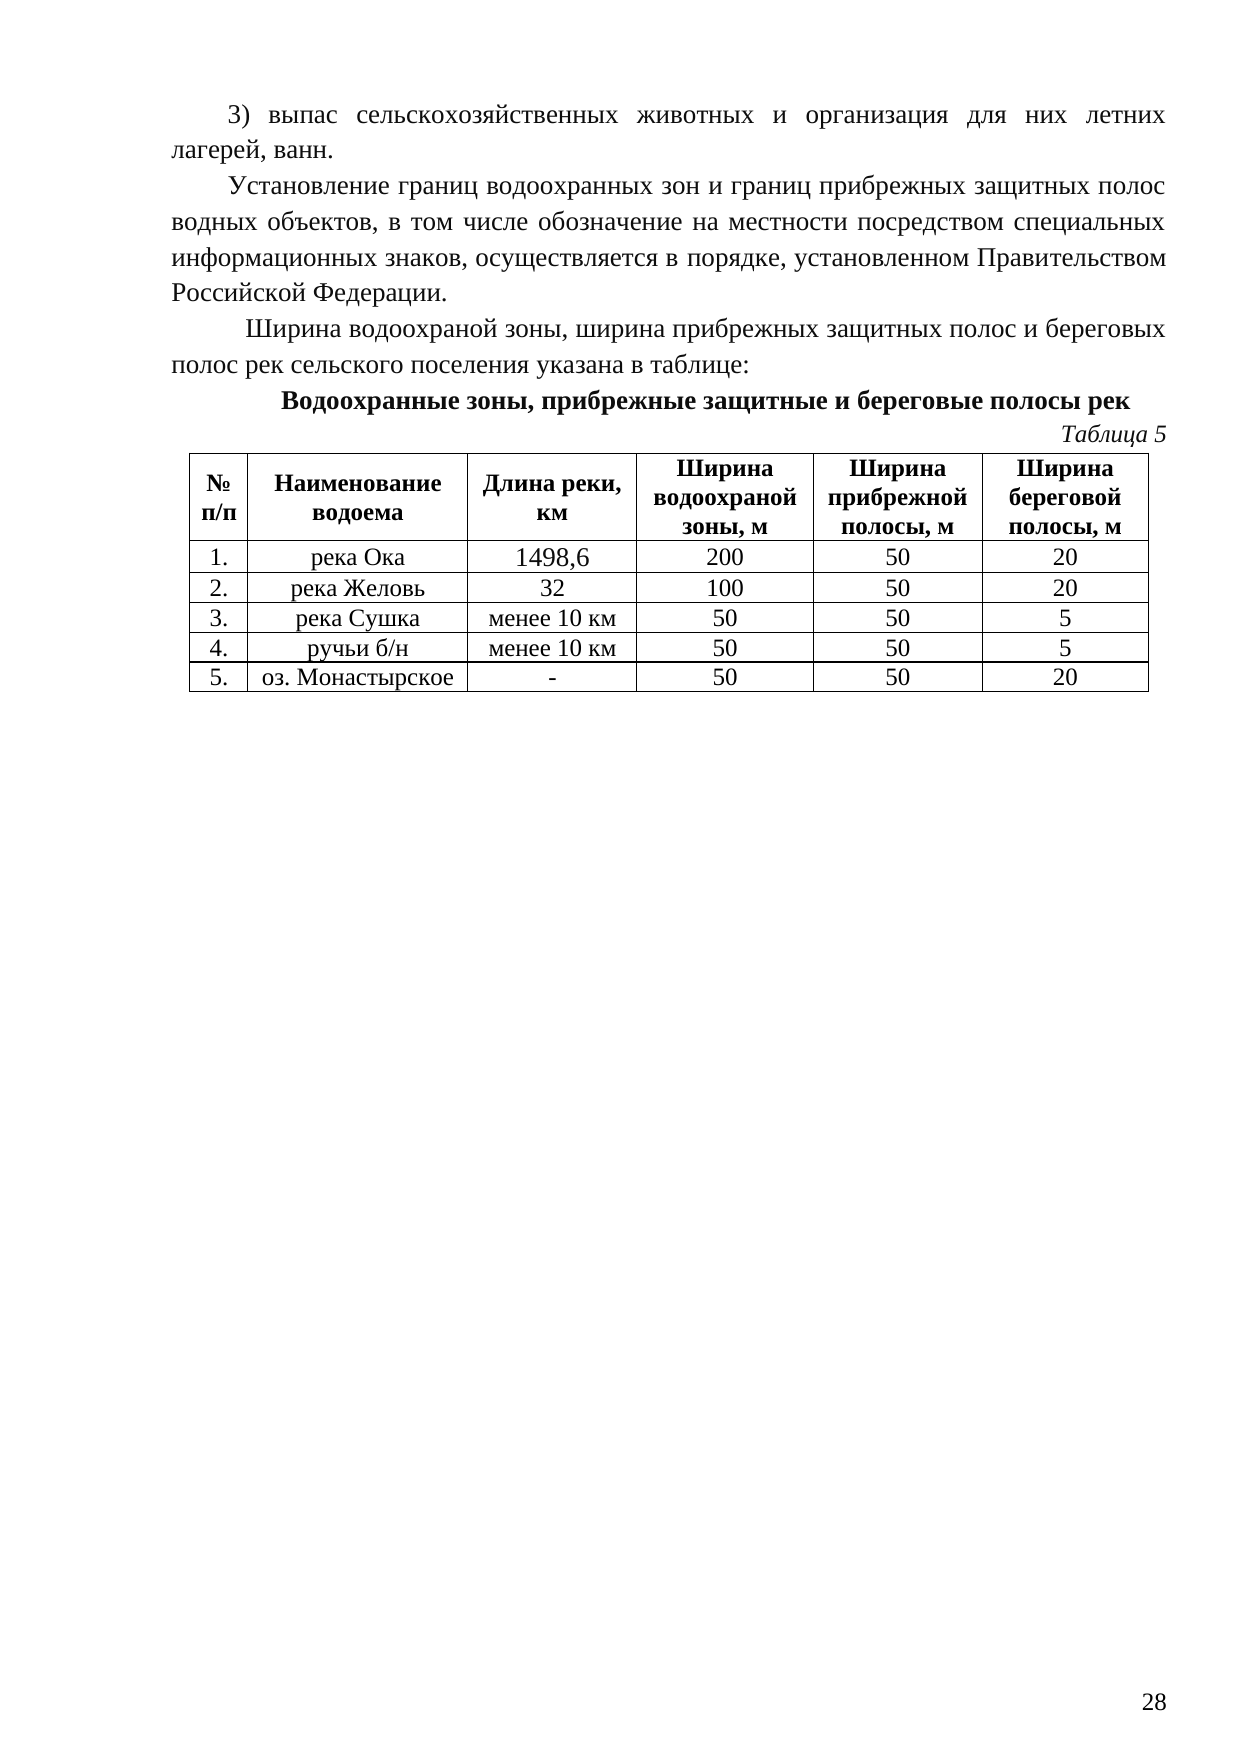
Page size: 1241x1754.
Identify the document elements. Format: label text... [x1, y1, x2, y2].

table_cell 20 [983, 541, 1148, 572]
text Водоохранные зоны, прибрежные защитные и береговые полосы рек [171, 384, 1167, 415]
text Установление границ водоохранных зон и границ прибрежных защитных полос водных объектов, в том числе обозначение на местности посредством специальных информационных знаков, осуществляется в порядке, установленном Правительством Российской Федерации. [171, 169, 1167, 308]
table_header Ширина прибрежной полосы, м [814, 454, 982, 540]
table_cell 50 [637, 603, 813, 632]
table_header Ширина водоохраной зоны, м [637, 454, 813, 540]
table_cell река Желовь [248, 573, 467, 602]
table_cell 20 [983, 663, 1148, 691]
table_cell 50 [814, 633, 982, 661]
table_cell 20 [983, 573, 1148, 602]
table_cell 2. [190, 573, 247, 602]
table_header № п/п [190, 454, 247, 540]
table_cell 100 [637, 573, 813, 602]
table_cell ручьи б/н [248, 633, 467, 661]
text Таблица 5 [171, 419, 1167, 448]
table_cell 200 [637, 541, 813, 572]
table_cell 1. [190, 541, 247, 572]
table_cell 5. [190, 663, 247, 691]
table_cell 32 [468, 573, 636, 602]
text Ширина водоохраной зоны, ширина прибрежных защитных полос и береговых полос рек сельского поселения указана в таблице: [171, 312, 1167, 379]
table_cell река Сушка [248, 603, 467, 632]
table_cell 1498,6 [468, 541, 636, 572]
table_header Длина реки, км [468, 454, 636, 540]
table_cell - [468, 663, 636, 691]
table_cell 3. [190, 603, 247, 632]
table_cell 50 [814, 603, 982, 632]
table_cell 50 [814, 541, 982, 572]
table_cell менее 10 км [468, 633, 636, 661]
table_cell 50 [814, 663, 982, 691]
table_header Ширина береговой полосы, м [983, 454, 1148, 540]
table_header Наименование водоема [248, 454, 467, 540]
table_cell 50 [814, 573, 982, 602]
table_cell 50 [637, 663, 813, 691]
table_cell 5 [983, 633, 1148, 661]
table_cell река Ока [248, 541, 467, 572]
text 3) выпас сельскохозяйственных животных и организация для них летних лагерей, ванн. [171, 98, 1167, 165]
table_cell 4. [190, 633, 247, 661]
table_cell менее 10 км [468, 603, 636, 632]
table_cell оз. Монастырское [248, 663, 467, 691]
table_cell 50 [637, 633, 813, 661]
table_cell 5 [983, 603, 1148, 632]
